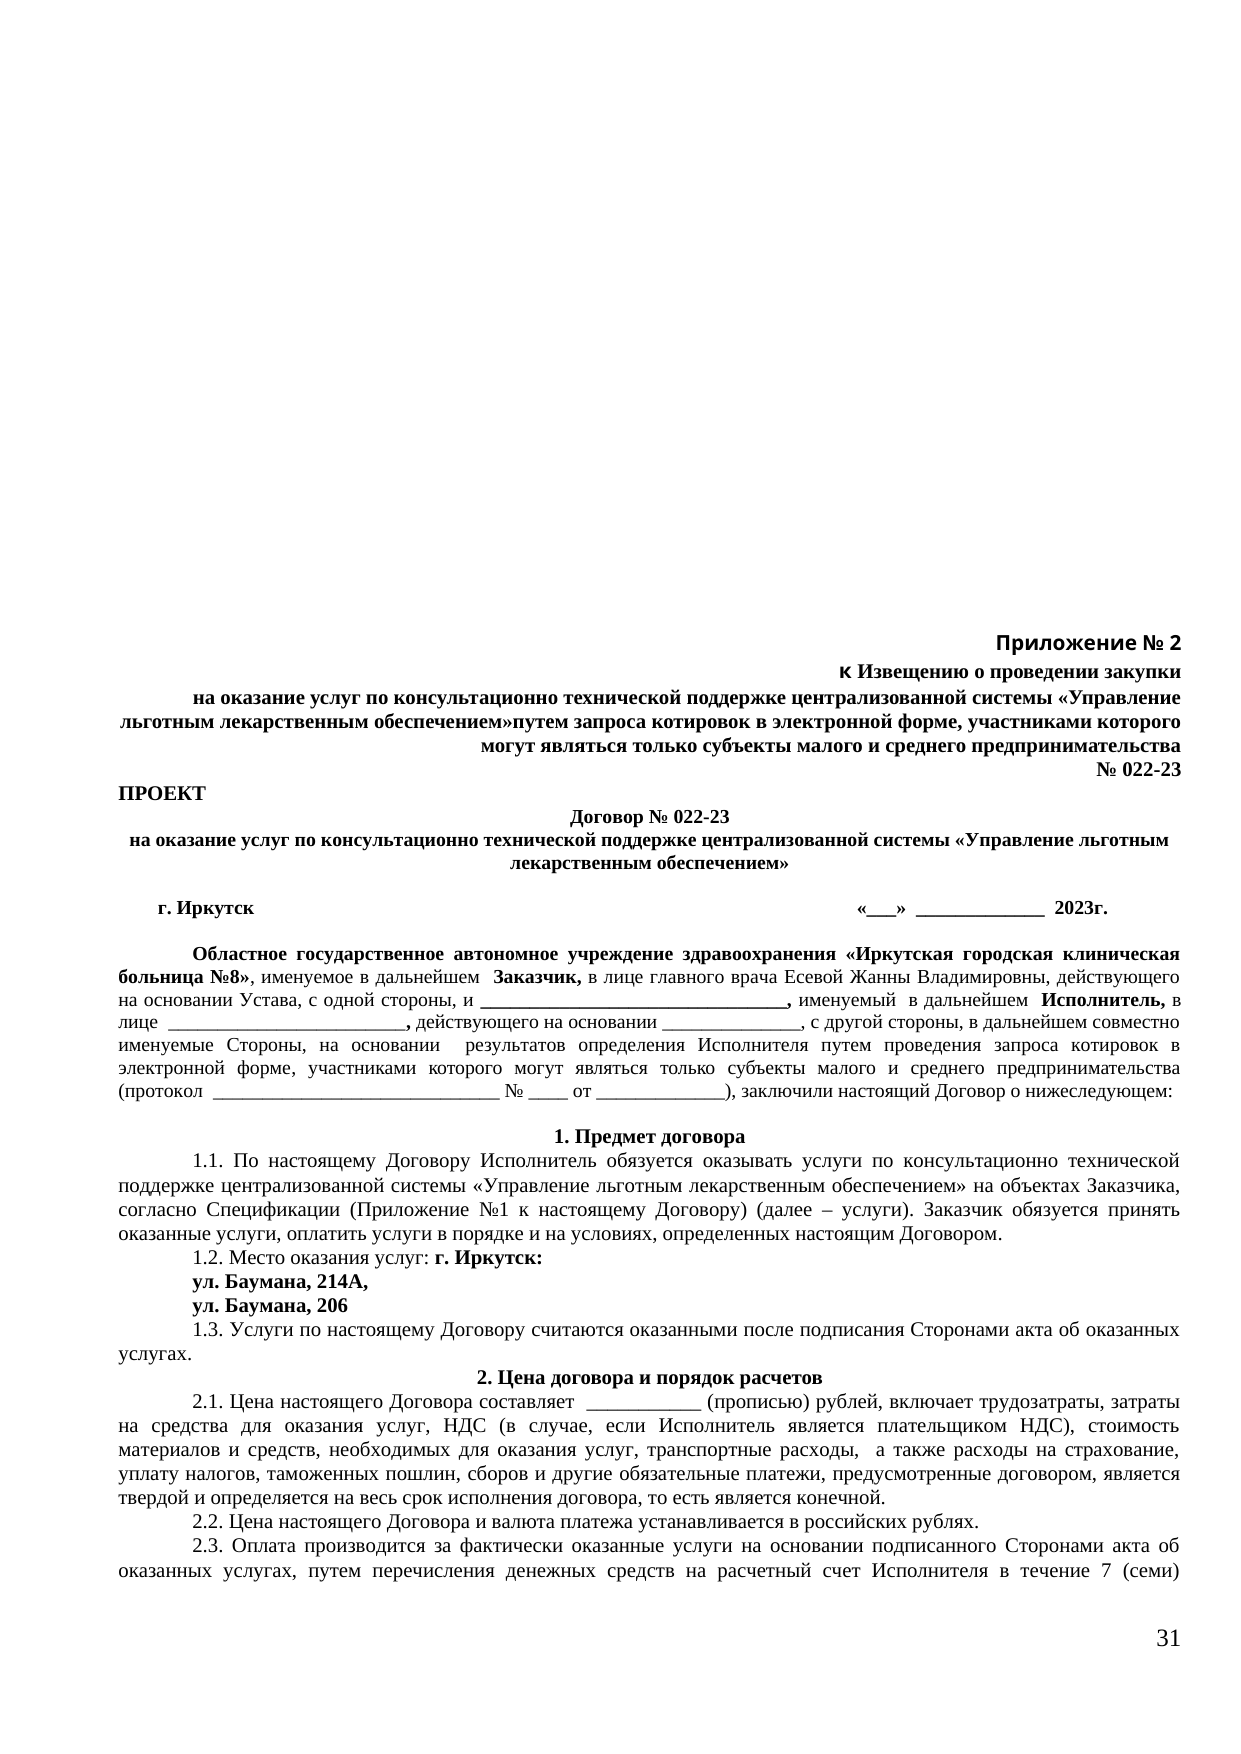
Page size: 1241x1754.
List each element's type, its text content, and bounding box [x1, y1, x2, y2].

text г. Иркутск «___» _____________ 2023г. [118, 896, 1181, 919]
text Приложение № 2 [118, 628, 1181, 656]
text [118, 1533, 1181, 1582]
text на оказание услуг по консультационно технической поддержке централизованной системы «Управление льготным лекарственным обеспечением»путем запроса котировок в электронной форме, участниками которого могут являться только субъекты малого и среднего предпринимательства [118, 685, 1181, 757]
text 1.2. Место оказания услуг: г. Иркутск: [118, 1245, 1181, 1269]
title Договор № 022-23 [118, 805, 1181, 828]
list Предмет договора [118, 1124, 1181, 1148]
text к Извещению о проведении закупки [118, 656, 1181, 685]
text Областное государственное автономное учреждение здравоохранения «Иркутская городская клиническая больница №8», именуемое в дальнейшем Заказчик, в лице главного врача Есевой Жанны Владимировны, действующего на основании Устава, с одной стороны, и _______________________________, именуемый в дальнейшем Исполнитель, в лице ________________________, действующего на основании ______________, с другой стороны, в дальнейшем совместно именуемые Стороны, на основании результатов определения Исполнителя путем проведения запроса котировок в электронной форме, участниками которого могут являться только субъекты малого и среднего предпринимательства (протокол _____________________________ № ____ от _____________), заключили настоящий Договор о нижеследующем: [118, 942, 1181, 1102]
text 1.3. Услуги по настоящему Договору считаются оказанными после подписания Сторонами акта об оказанных услугах. [118, 1317, 1181, 1365]
text 2.1. Цена настоящего Договора составляет ___________ (прописью) рублей, включает трудозатраты, затраты на средства для оказания услуг, НДС (в случае, если Исполнитель является плательщиком НДС), стоимость материалов и средств, необходимых для оказания услуг, транспортные расходы, а также расходы на страхование, уплату налогов, таможенных пошлин, сборов и другие обязательные платежи, предусмотренные договором, является твердой и определяется на весь срок исполнения договора, то есть является конечной. [118, 1389, 1181, 1509]
text ПРОЕКТ [118, 781, 1181, 805]
text 2.2. Цена настоящего Договора и валюта платежа устанавливается в российских рублях. [118, 1509, 1181, 1533]
text ул. Баумана, 214А, [118, 1269, 1181, 1293]
text на оказание услуг по консультационно технической поддержке централизованной системы «Управление льготным лекарственным обеспечением» [118, 828, 1181, 873]
text ул. Баумана, 206 [118, 1293, 1181, 1317]
text 1.1. По настоящему Договору Исполнитель обязуется оказывать услуги по консультационно технической поддержке централизованной системы «Управление льготным лекарственным обеспечением» на объектах Заказчика, согласно Спецификации (Приложение №1 к настоящему Договору) (далее – услуги). Заказчик обязуется принять оказанные услуги, оплатить услуги в порядке и на условиях, определенных настоящим Договором. [118, 1148, 1181, 1245]
subtitle Цена договора и порядок расчетов [118, 1365, 1181, 1389]
text № 022-23 [118, 757, 1181, 781]
